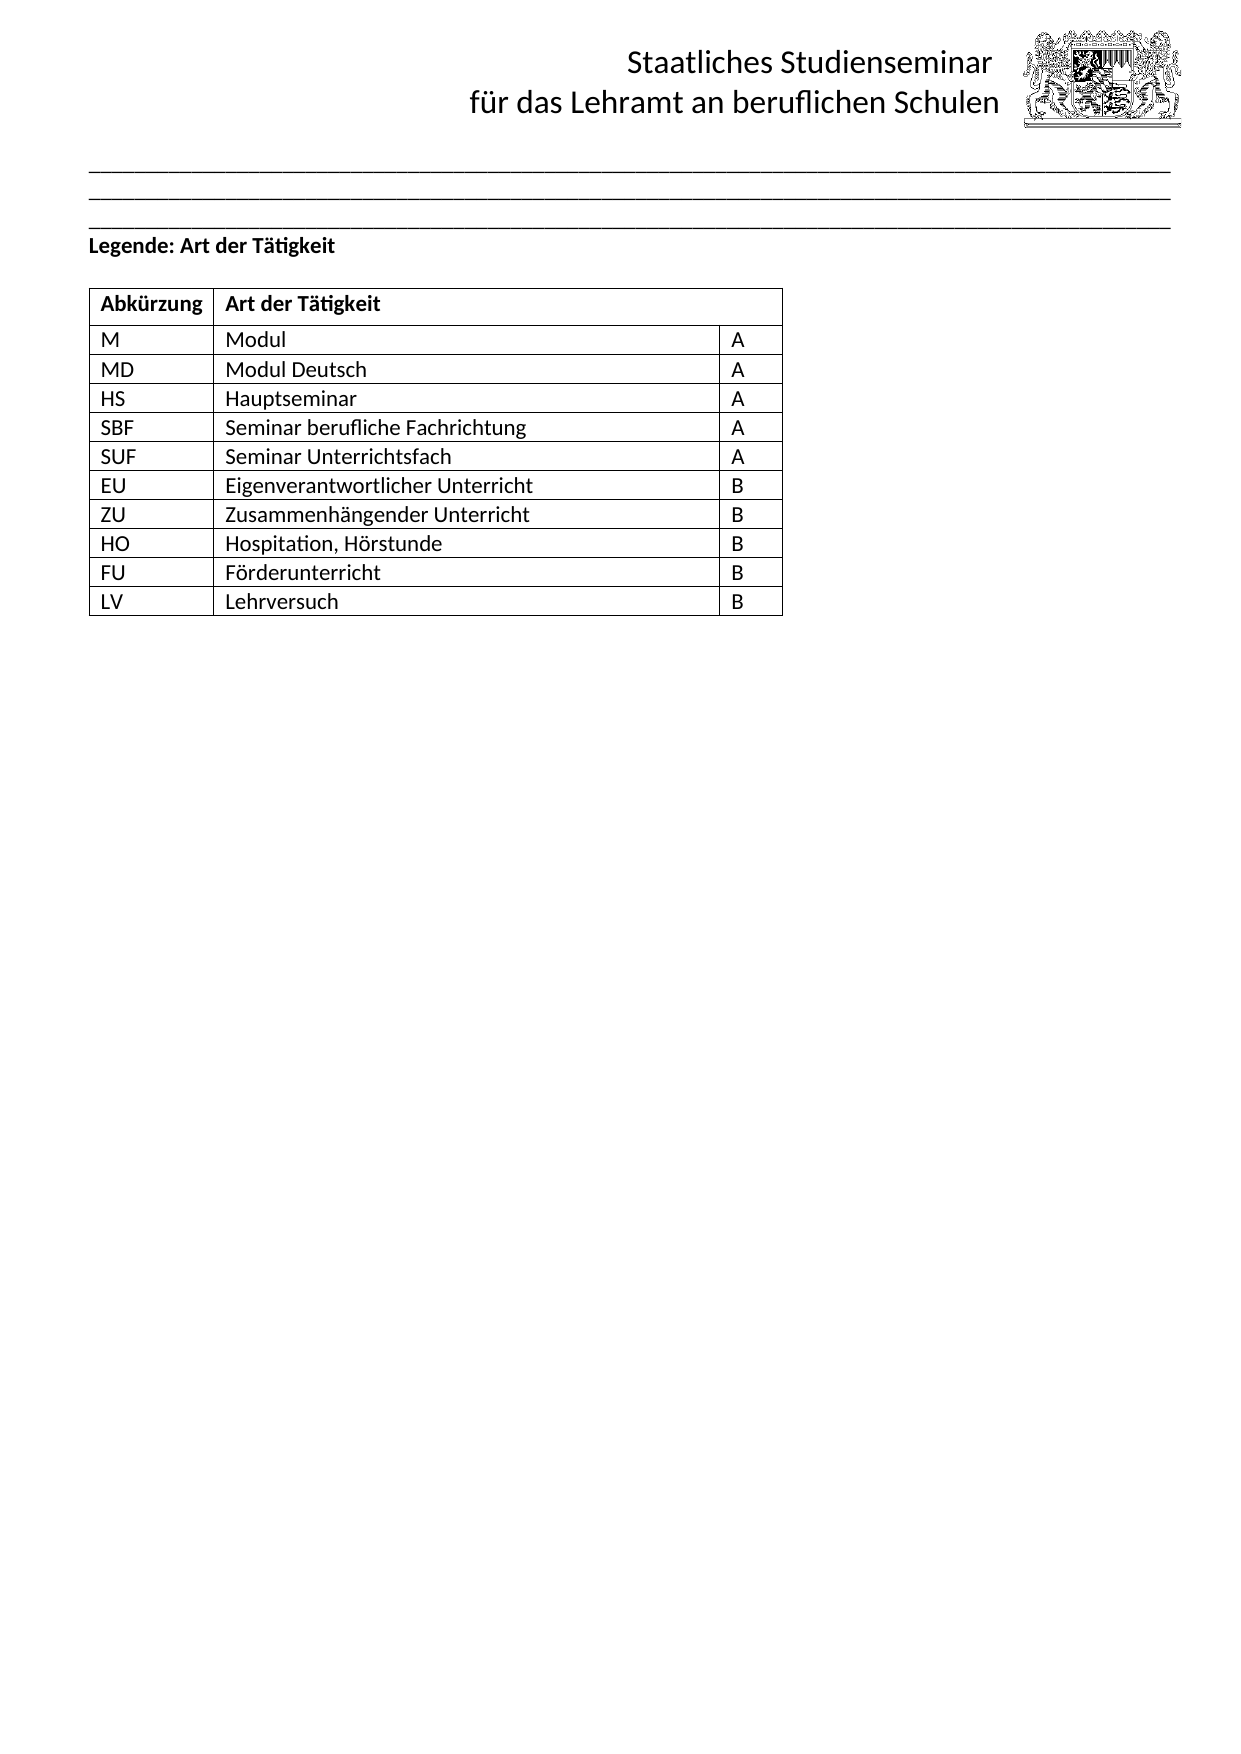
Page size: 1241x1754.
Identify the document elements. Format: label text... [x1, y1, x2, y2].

table_cell SBF [90, 413, 213, 441]
table_cell LV [90, 587, 213, 615]
table_header Abkürzung [90, 289, 213, 324]
text Legende: Art der Tätigkeit [89, 232, 1181, 260]
table_cell Eigenverantwortlicher Unterricht [214, 471, 719, 499]
table_cell Seminar Unterrichtsfach [214, 442, 719, 470]
text _____________________________________________________________________________________________________________________________________________________________________________________________________________________________________________________________________________________________ [89, 148, 1181, 232]
table_cell Modul Deutsch [214, 355, 719, 383]
table_cell Hauptseminar [214, 384, 719, 412]
table_cell B [720, 500, 782, 528]
table_cell SUF [90, 442, 213, 470]
table_cell B [720, 587, 782, 615]
table_cell B [720, 558, 782, 586]
table_cell Förderunterricht [214, 558, 719, 586]
table_cell A [720, 355, 782, 383]
table_header [720, 289, 782, 324]
table_header Art der Tätigkeit [214, 289, 720, 324]
table_cell A [720, 442, 782, 470]
table_cell Zusammenhängender Unterricht [214, 500, 719, 528]
table_cell EU [90, 471, 213, 499]
table_cell B [720, 471, 782, 499]
table_cell M [90, 326, 213, 354]
table_cell A [720, 384, 782, 412]
picture [1023, 30, 1182, 128]
table_cell HO [90, 529, 213, 557]
table_cell ZU [90, 500, 213, 528]
table_cell HS [90, 384, 213, 412]
table_cell MD [90, 355, 213, 383]
table_cell A [720, 326, 782, 354]
table_cell Seminar berufliche Fachrichtung [214, 413, 719, 441]
table_cell Modul [214, 326, 719, 354]
table_cell B [720, 529, 782, 557]
table_cell A [720, 413, 782, 441]
table_cell Hospitation, Hörstunde [214, 529, 719, 557]
table_cell FU [90, 558, 213, 586]
table_cell Lehrversuch [214, 587, 719, 615]
